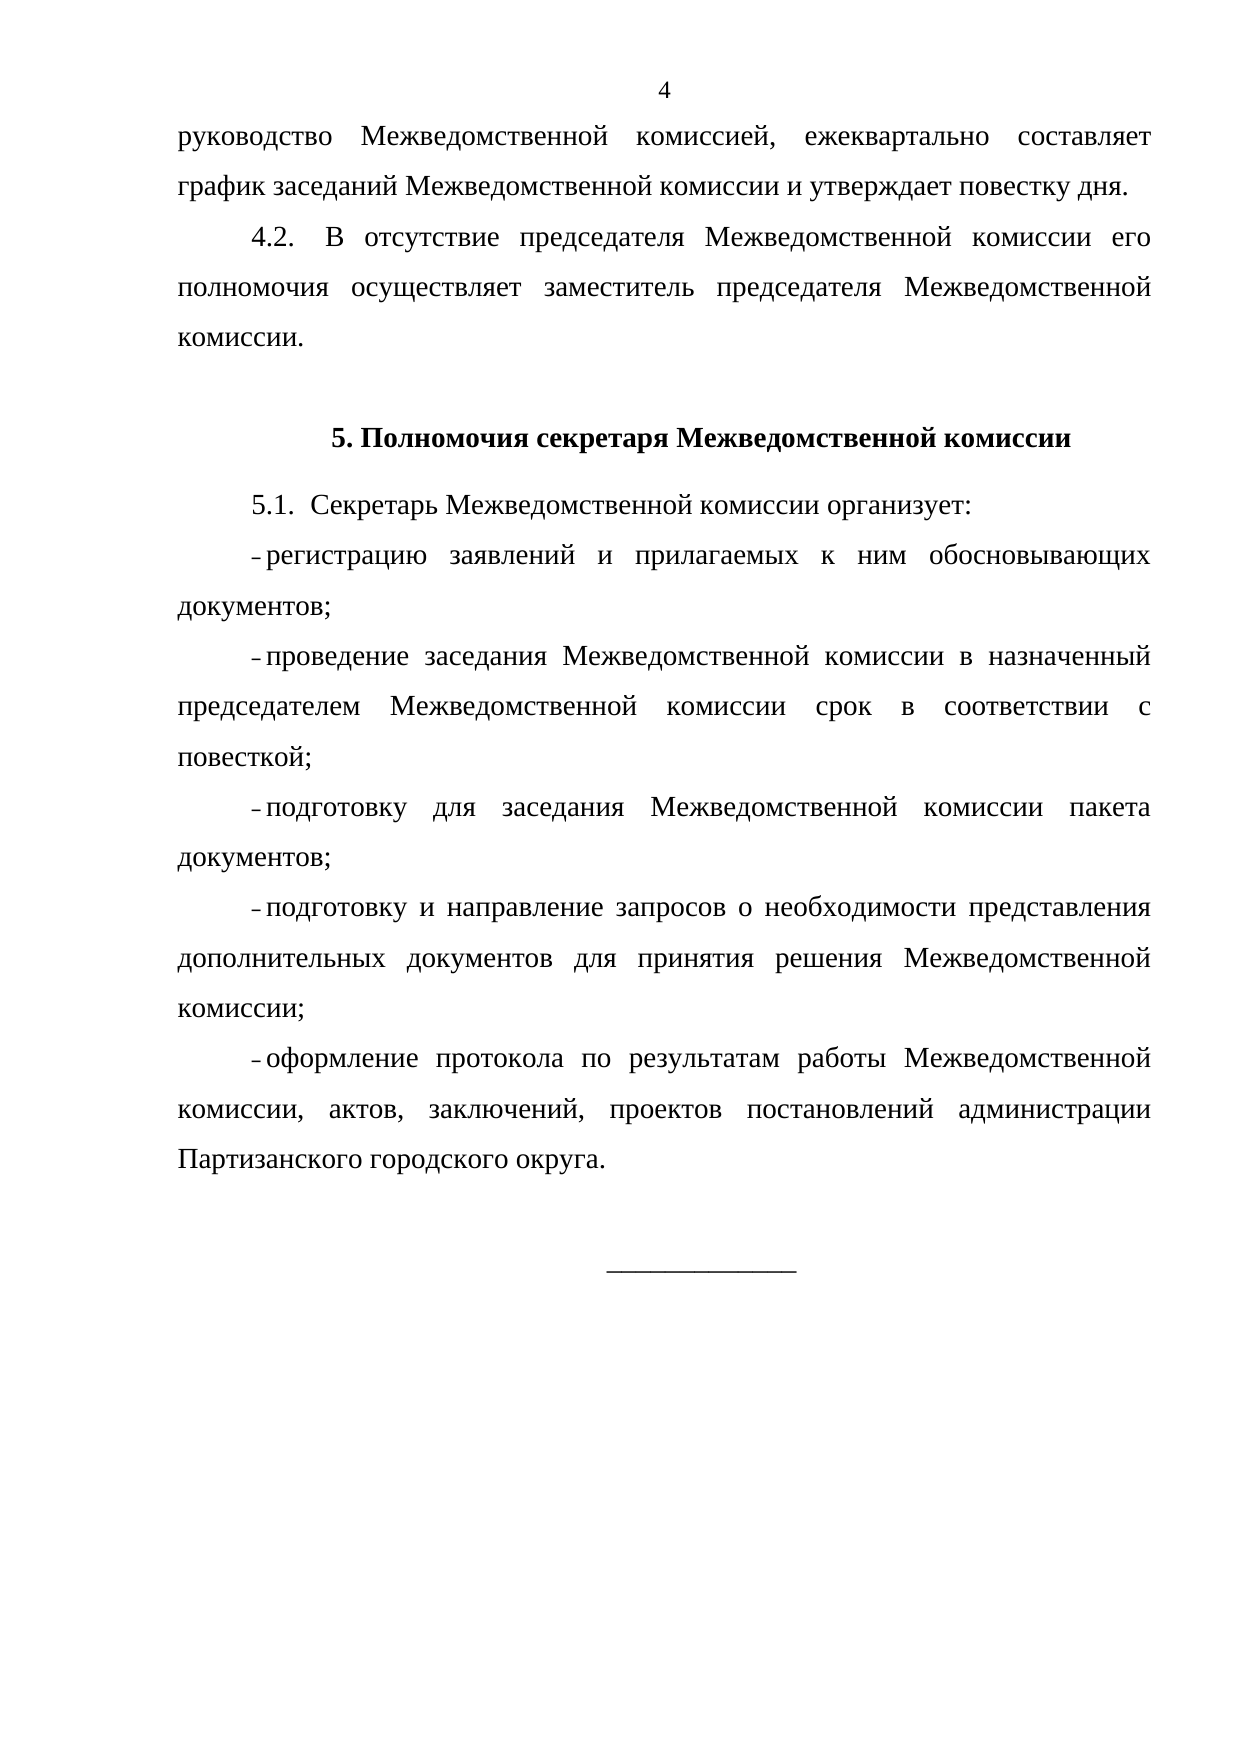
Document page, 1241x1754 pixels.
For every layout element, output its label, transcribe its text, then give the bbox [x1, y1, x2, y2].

list подготовку для заседания Межведомственной комиссии пакета документов; [177, 789, 1152, 873]
list подготовку и направление запросов о необходимости представления дополнительных документов для принятия решения Межведомственной комиссии; [177, 889, 1152, 1024]
list В отсутствие председателя Межведомственной комиссии его полномочия осуществляет заместитель председателя Межведомственной комиссии. [177, 219, 1152, 353]
text _____________ [177, 1242, 1152, 1275]
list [177, 118, 1152, 202]
list регистрацию заявлений и прилагаемых к ним обосновывающих документов; [177, 537, 1152, 621]
list Секретарь Межведомственной комиссии организует: [177, 487, 1152, 521]
list оформление протокола по результатам работы Межведомственной комиссии, актов, заключений, проектов постановлений администрации Партизанского городского округа. [177, 1041, 1152, 1175]
text 5. Полномочия секретаря Межведомственной комиссии [177, 420, 1152, 453]
list проведение заседания Межведомственной комиссии в назначенный председателем Межведомственной комиссии срок в соответствии с повесткой; [177, 638, 1152, 772]
